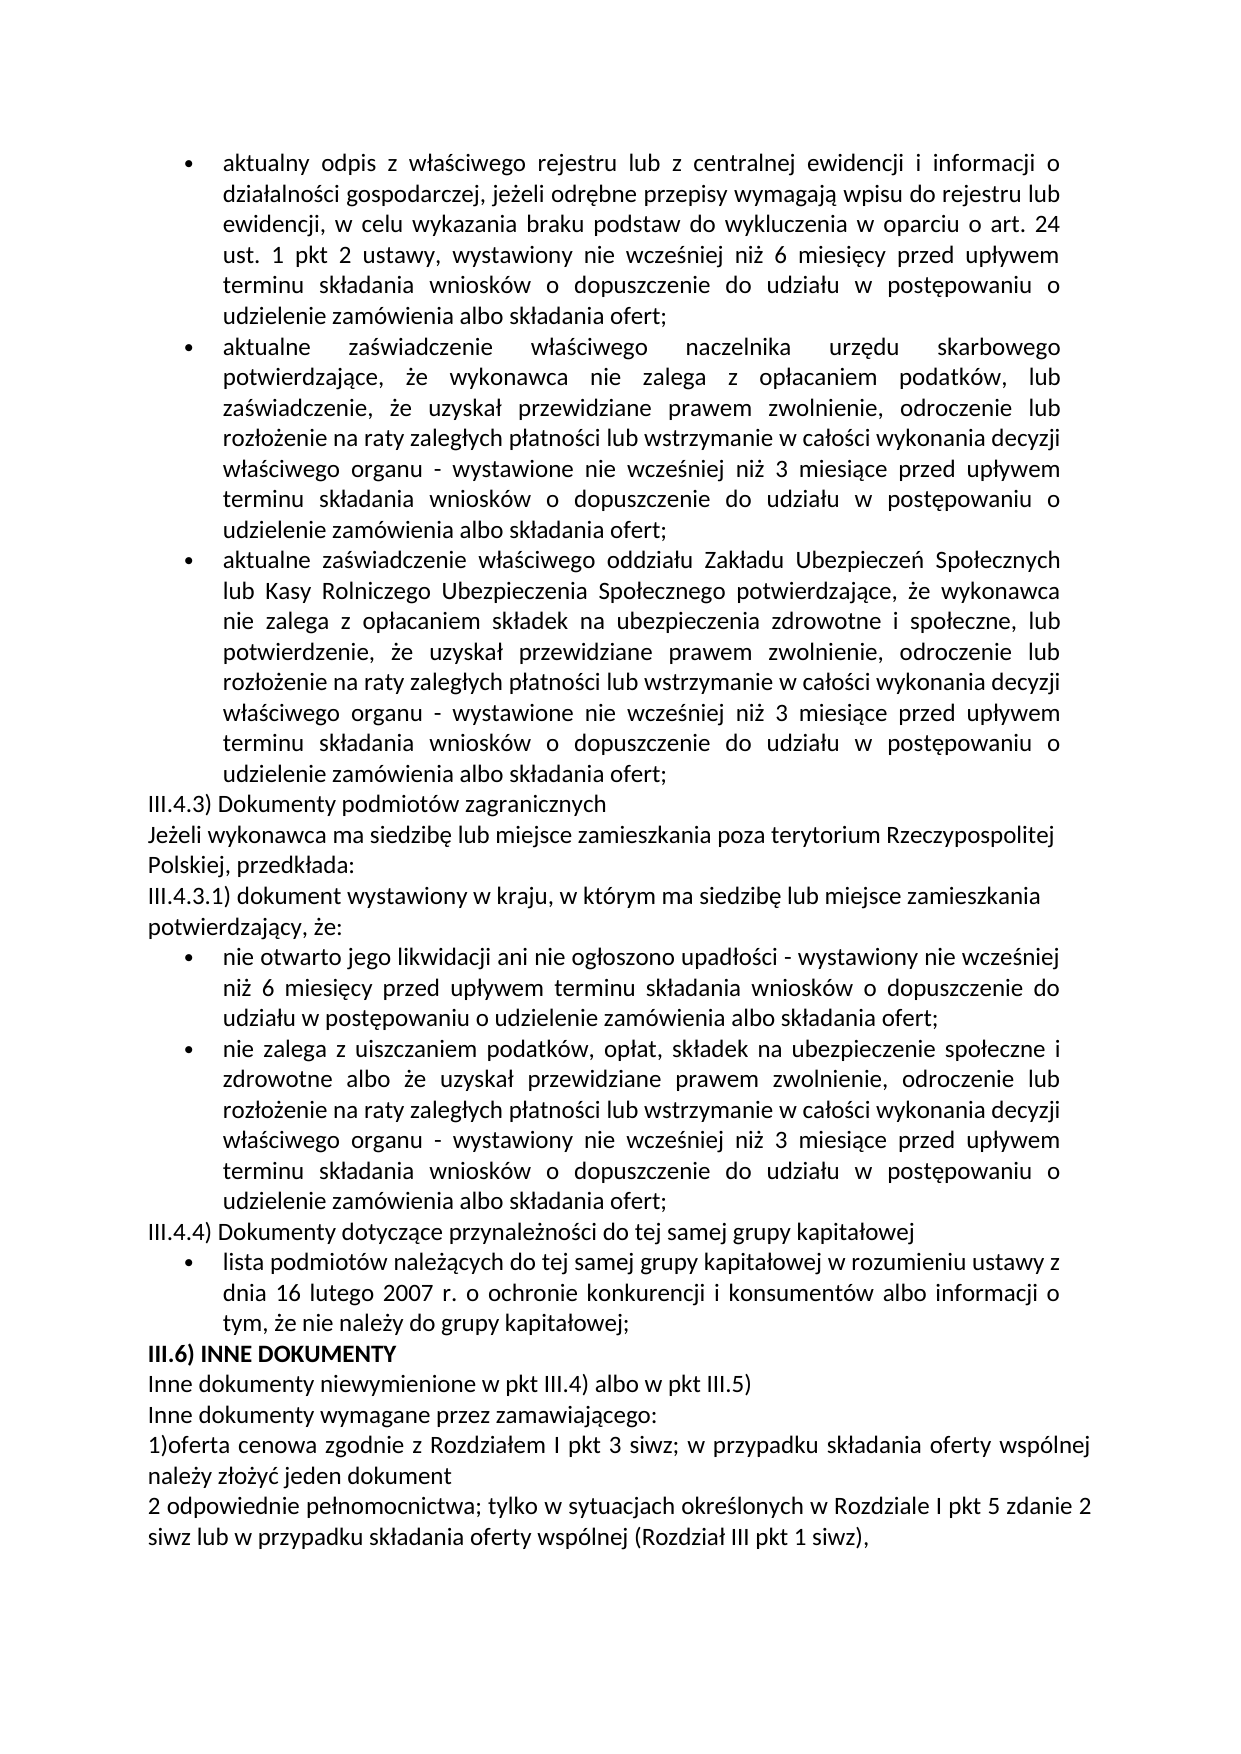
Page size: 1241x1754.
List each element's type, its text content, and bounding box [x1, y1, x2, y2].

text Inne dokumenty wymagane przez zamawiającego: [148, 1399, 1093, 1429]
text 2 odpowiednie pełnomocnictwa; tylko w sytuacjach określonych w Rozdziale I pkt 5 zdanie 2 siwz lub w przypadku składania oferty wspólnej (Rozdział III pkt 1 siwz), [148, 1491, 1093, 1552]
list aktualny odpis z właściwego rejestru lub z centralnej ewidencji i informacji o działalności gospodarczej, jeżeli odrębne przepisy wymagają wpisu do rejestru lub ewidencji, w celu wykazania braku podstaw do wykluczenia w oparciu o art. 24 ust. 1 pkt 2 ustawy, wystawiony nie wcześniej niż 6 miesięcy przed upływem terminu składania wniosków o dopuszczenie do udziału w postępowaniu o udzielenie zamówienia albo składania ofert; [185, 148, 1061, 331]
text III.4.3) Dokumenty podmiotów zagranicznych [148, 788, 1093, 819]
list nie zalega z uiszczaniem podatków, opłat, składek na ubezpieczenie społeczne i zdrowotne albo że uzyskał przewidziane prawem zwolnienie, odroczenie lub rozłożenie na raty zaległych płatności lub wstrzymanie w całości wykonania decyzji właściwego organu - wystawiony nie wcześniej niż 3 miesiące przed upływem terminu składania wniosków o dopuszczenie do udziału w postępowaniu o udzielenie zamówienia albo składania ofert; [185, 1033, 1061, 1216]
list nie otwarto jego likwidacji ani nie ogłoszono upadłości - wystawiony nie wcześniej niż 6 miesięcy przed upływem terminu składania wniosków o dopuszczenie do udziału w postępowaniu o udzielenie zamówienia albo składania ofert; [185, 941, 1061, 1033]
text III.4.3.1) dokument wystawiony w kraju, w którym ma siedzibę lub miejsce zamieszkania potwierdzający, że: [148, 880, 1093, 941]
text 1)oferta cenowa zgodnie z Rozdziałem I pkt 3 siwz; w przypadku składania oferty wspólnej należy złożyć jeden dokument [148, 1429, 1093, 1491]
text III.4.4) Dokumenty dotyczące przynależności do tej samej grupy kapitałowej [148, 1216, 1093, 1246]
text Inne dokumenty niewymienione w pkt III.4) albo w pkt III.5) [148, 1368, 1093, 1399]
text Jeżeli wykonawca ma siedzibę lub miejsce zamieszkania poza terytorium Rzeczypospolitej Polskiej, przedkłada: [148, 819, 1093, 880]
list aktualne zaświadczenie właściwego oddziału Zakładu Ubezpieczeń Społecznych lub Kasy Rolniczego Ubezpieczenia Społecznego potwierdzające, że wykonawca nie zalega z opłacaniem składek na ubezpieczenia zdrowotne i społeczne, lub potwierdzenie, że uzyskał przewidziane prawem zwolnienie, odroczenie lub rozłożenie na raty zaległych płatności lub wstrzymanie w całości wykonania decyzji właściwego organu - wystawione nie wcześniej niż 3 miesiące przed upływem terminu składania wniosków o dopuszczenie do udziału w postępowaniu o udzielenie zamówienia albo składania ofert; [185, 544, 1061, 788]
list lista podmiotów należących do tej samej grupy kapitałowej w rozumieniu ustawy z dnia 16 lutego 2007 r. o ochronie konkurencji i konsumentów albo informacji o tym, że nie należy do grupy kapitałowej; [185, 1246, 1061, 1338]
text III.6) INNE DOKUMENTY [148, 1338, 1093, 1368]
list aktualne zaświadczenie właściwego naczelnika urzędu skarbowego potwierdzające, że wykonawca nie zalega z opłacaniem podatków, lub zaświadczenie, że uzyskał przewidziane prawem zwolnienie, odroczenie lub rozłożenie na raty zaległych płatności lub wstrzymanie w całości wykonania decyzji właściwego organu - wystawione nie wcześniej niż 3 miesiące przed upływem terminu składania wniosków o dopuszczenie do udziału w postępowaniu o udzielenie zamówienia albo składania ofert; [185, 331, 1061, 544]
